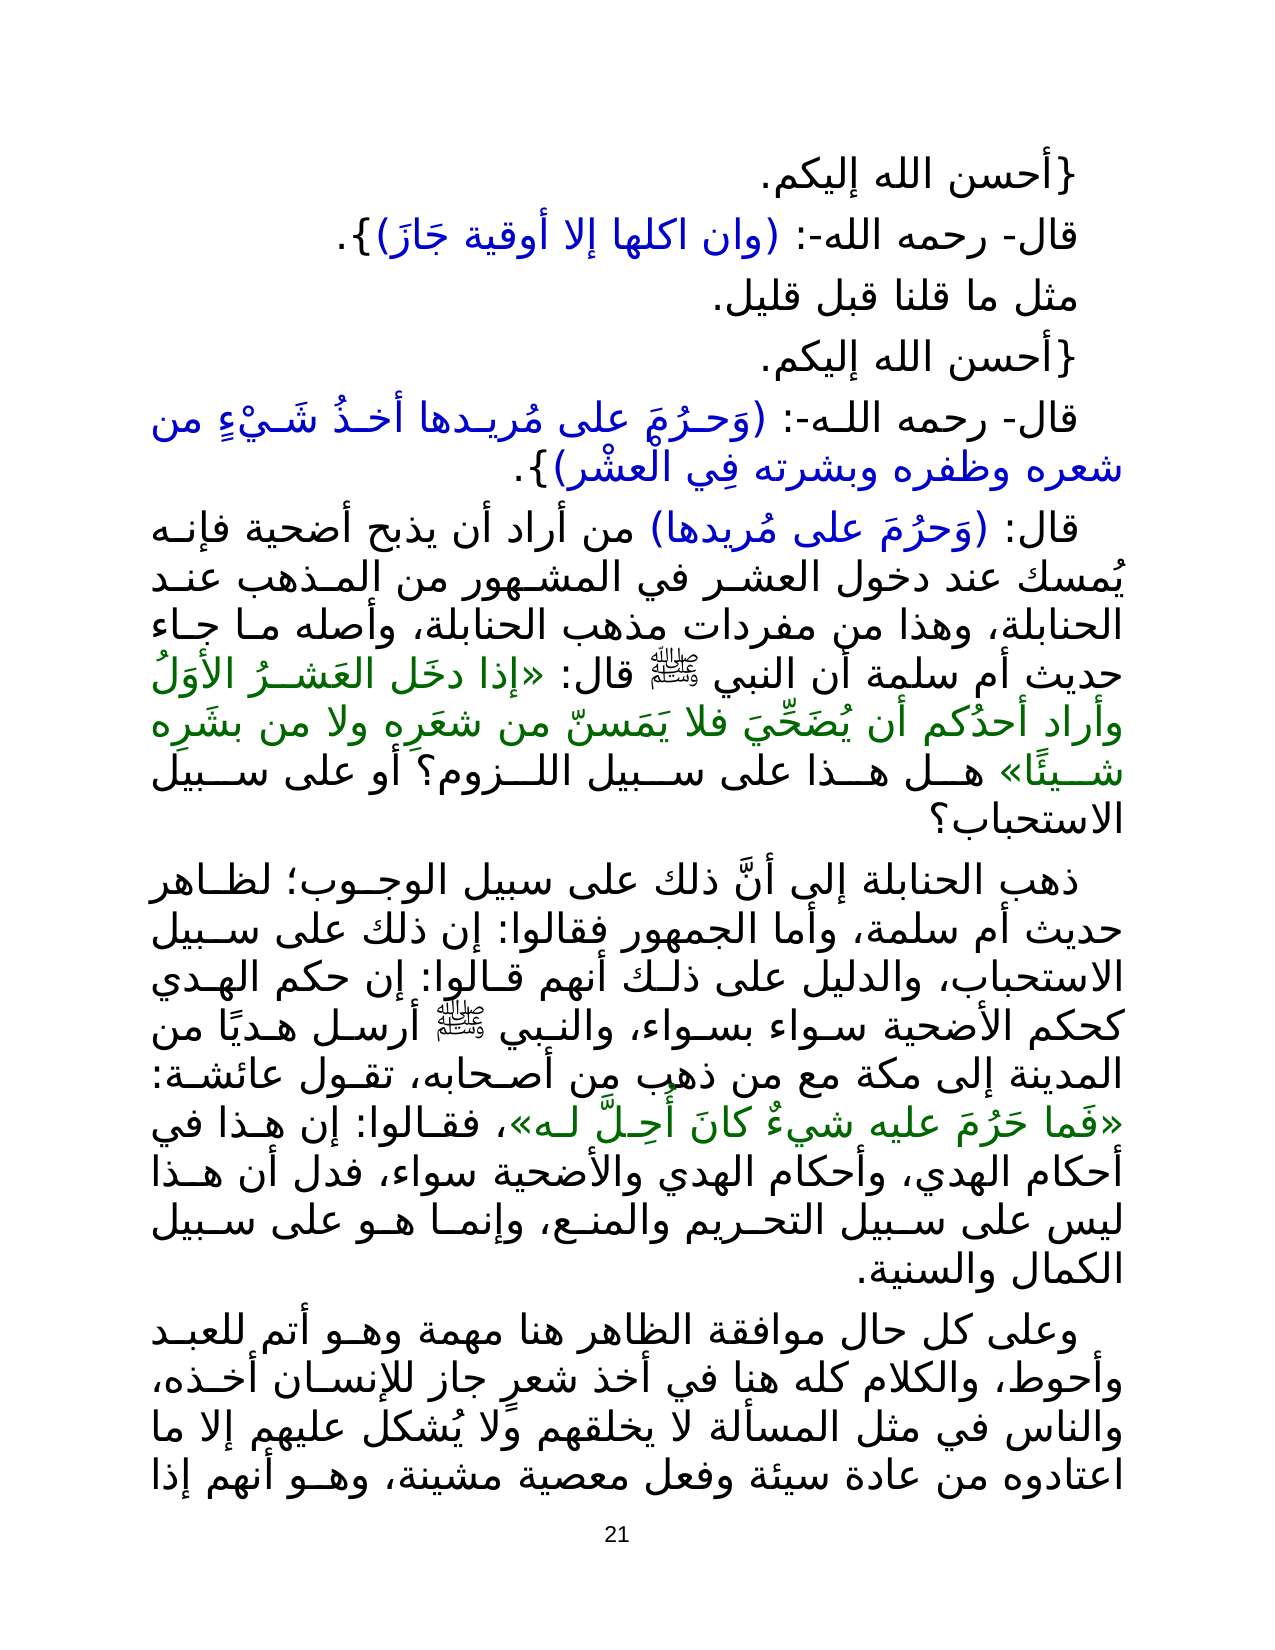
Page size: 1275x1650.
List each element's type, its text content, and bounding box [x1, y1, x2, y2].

text {أحسن الله إليكم. [150, 150, 1125, 198]
text قال- رحمه الله-: (وان اكلها إلا أوقية جَازَ)}. [150, 211, 1125, 259]
text مثل ما قلنا قبل قليل. [150, 272, 1125, 321]
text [150, 1305, 1125, 1499]
text {أحسن الله إليكم. [150, 333, 1125, 382]
text قال- رحمه الله-: (وَحرُمَ على مُريدها أخذُ شَيْءٍ من شعره وظفره وبشرته فِي الْعشْر)}. [150, 394, 1125, 491]
text قال: (وَحرُمَ على مُريدها) من أراد أن يذبح أضحية فإنه يُمسك عند دخول العشر في المشهور من المذهب عند الحنابلة، وهذا من مفردات مذهب الحنابلة، وأصله ما جاء حديث أم سلمة أن النبي ﷺ قال: «إذا دخَل العَشرُ الأوَلُ وأراد أحدُكم أن يُضَحِّيَ فلا يَمَسنّ من شعَرِه ولا من بشَرِه شيئًا» هل هذا على سبيل اللزوم؟ أو على سبيل الاستحباب؟ [150, 504, 1125, 843]
text ذهب الحنابلة إلى أنَّ ذلك على سبيل الوجوب؛ لظاهر حديث أم سلمة، وأما الجمهور فقالوا: إن ذلك على سبيل الاستحباب، والدليل على ذلك أنهم قالوا: إن حكم الهدي كحكم الأضحية سواء بسواء، والنبي ﷺ أرسل هديًا من المدينة إلى مكة مع من ذهب من أصحابه، تقول عائشة: «فَما حَرُمَ عليه شيءٌ كانَ أُحِلَّ له»، فقالوا: إن هذا في أحكام الهدي، وأحكام الهدي والأضحية سواء، فدل أن هذا ليس على سبيل التحريم والمنع، وإنما هو على سبيل الكمال والسنية. [150, 856, 1125, 1293]
